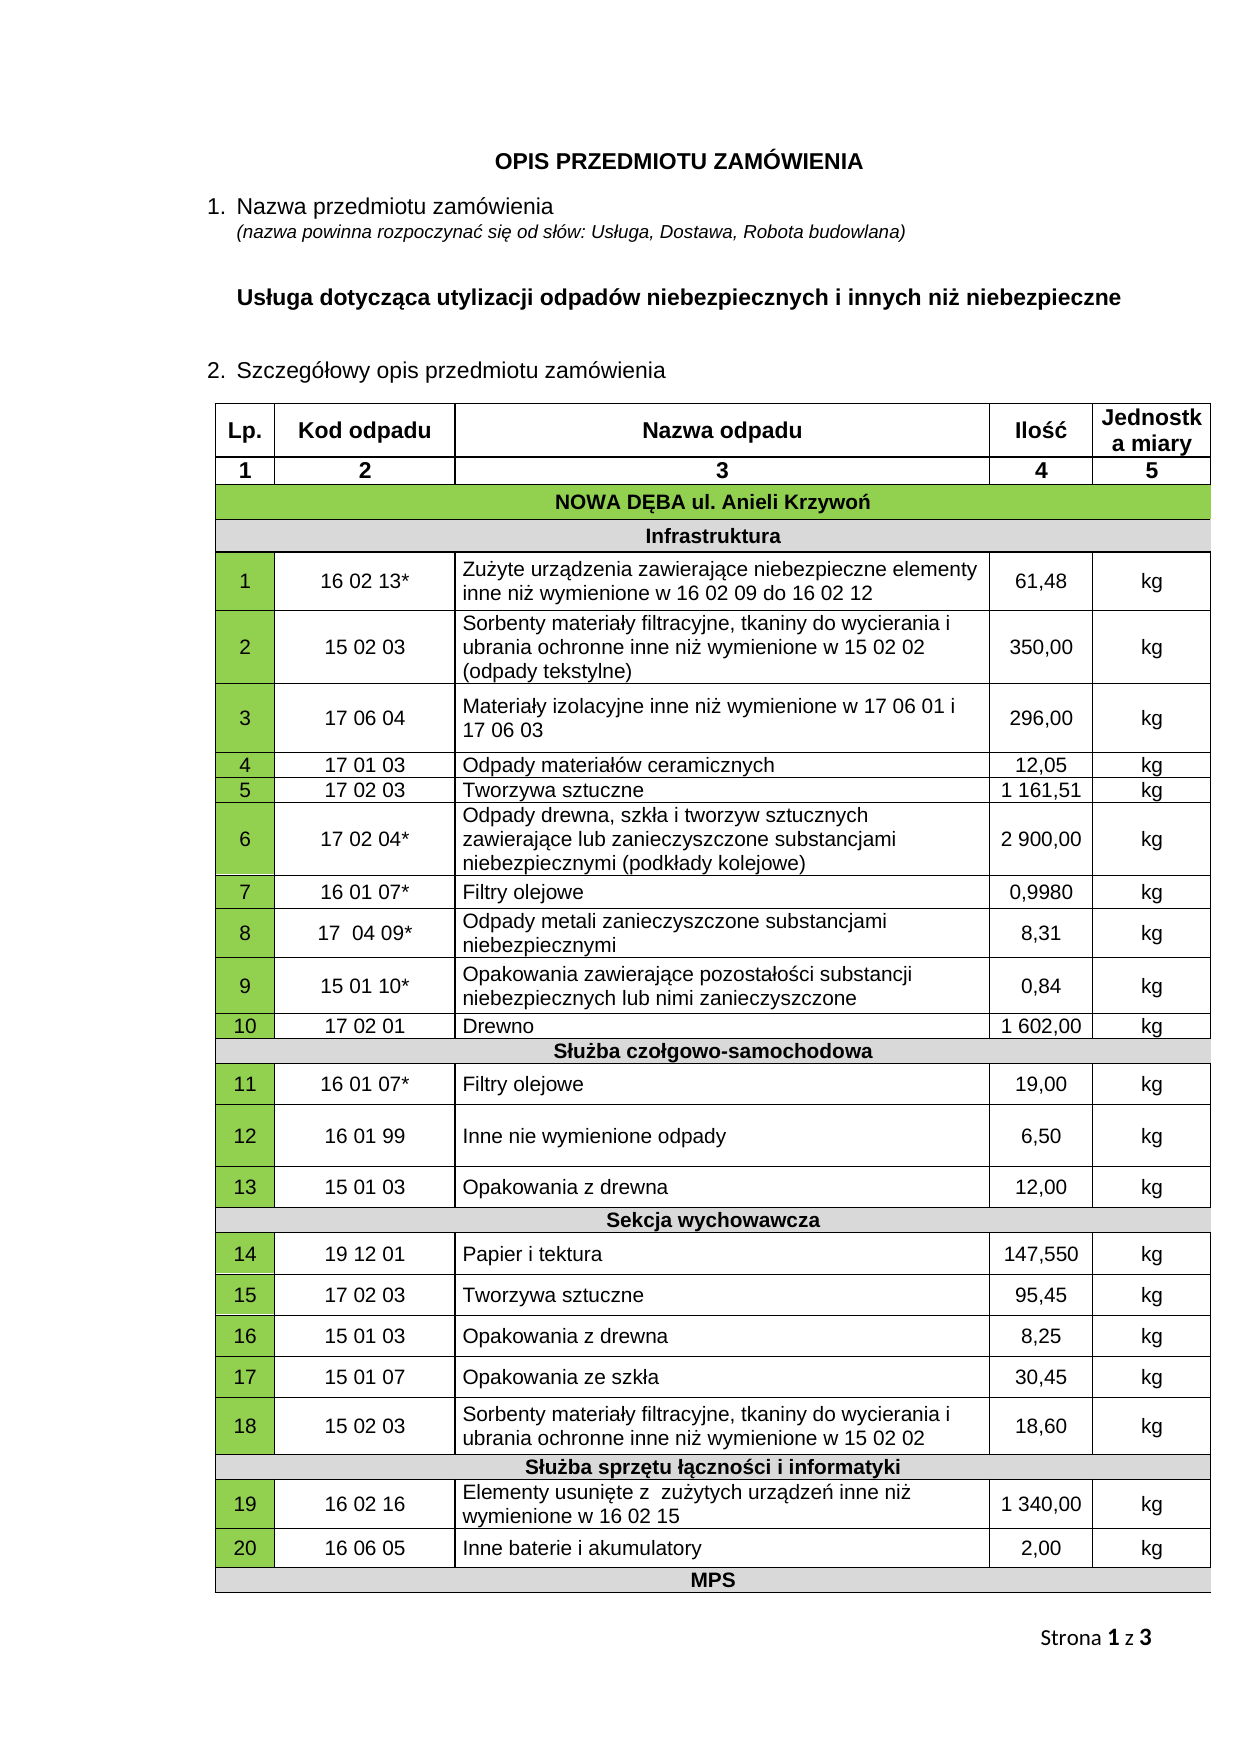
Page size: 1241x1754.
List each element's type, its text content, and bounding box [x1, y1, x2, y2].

table_cell Służba sprzętu łączności i informatyki [216, 1455, 1210, 1479]
table_cell Opakowania z drewna [456, 1316, 989, 1356]
table_cell 6,50 [990, 1105, 1092, 1166]
table_cell Drewno [456, 1014, 989, 1038]
table_cell 19,00 [990, 1064, 1092, 1104]
table_cell Opakowania z drewna [456, 1167, 989, 1207]
table_cell Służba czołgowo-samochodowa [216, 1039, 1211, 1063]
table_cell 6 [216, 803, 274, 874]
table_cell 8,25 [990, 1316, 1092, 1356]
table_cell Zużyte urządzenia zawierające niebezpieczne elementy inne niż wymienione w 16 02 09 do 16 02 12 [456, 553, 989, 610]
table_cell kg [1093, 1014, 1210, 1038]
table_cell 12,05 [990, 753, 1092, 777]
table_cell 1 [216, 458, 274, 484]
table_cell kg [1093, 909, 1210, 957]
table_cell kg [1093, 684, 1210, 752]
table_cell 17 06 04 [275, 684, 454, 752]
table_cell 1 340,00 [990, 1480, 1092, 1528]
table_cell 3 [456, 458, 989, 484]
table_cell 19 12 01 [275, 1233, 454, 1273]
list Nazwa przedmiotu zamówienia (nazwa powinna rozpoczynać się od słów: Usługa, Dostawa, Robota budowlana) [207, 193, 1152, 242]
table_cell NOWA DĘBA ul. Anieli Krzywoń [216, 485, 1211, 519]
table_cell 16 06 05 [275, 1529, 454, 1567]
table_cell Sorbenty materiały filtracyjne, tkaniny do wycierania i ubrania ochronne inne niż wymienione w 15 02 02 [456, 1398, 989, 1454]
table_cell Opakowania zawierające pozostałości substancji niebezpiecznych lub nimi zanieczyszczone [456, 958, 989, 1013]
table_cell 17 02 04* [275, 803, 454, 874]
table_cell 2 [216, 611, 274, 683]
table_cell 17 [216, 1357, 274, 1397]
table_cell 1 602,00 [990, 1014, 1092, 1038]
table_cell 13 [216, 1167, 274, 1207]
table_cell kg [1093, 753, 1210, 777]
table_cell 7 [216, 876, 274, 908]
table_cell kg [1093, 1064, 1210, 1104]
table_cell 9 [216, 958, 274, 1013]
table_cell 17 02 01 [275, 1014, 454, 1038]
table_cell kg [1093, 958, 1210, 1013]
table_cell kg [1093, 1480, 1210, 1528]
table_header Nazwa odpadu [456, 404, 989, 456]
table_cell kg [1093, 876, 1210, 908]
table_cell Tworzywa sztuczne [456, 1275, 989, 1314]
table_cell kg [1093, 1275, 1210, 1314]
table_cell 18,60 [990, 1398, 1092, 1454]
table_cell Filtry olejowe [456, 1064, 989, 1104]
table_cell Filtry olejowe [456, 876, 989, 908]
table_cell 16 01 07* [275, 876, 454, 908]
table_cell 0,9980 [990, 876, 1092, 908]
table_cell 15 01 03 [275, 1316, 454, 1356]
table_cell 10 [216, 1014, 274, 1038]
table_cell 12 [216, 1105, 274, 1166]
table_cell 4 [990, 458, 1092, 484]
table_cell Sekcja wychowawcza [216, 1208, 1211, 1232]
table_cell 17 04 09* [275, 909, 454, 957]
text OPIS PRZEDMIOTU ZAMÓWIENIA [207, 148, 1152, 174]
table_cell 2 900,00 [990, 803, 1092, 874]
table_cell kg [1093, 778, 1210, 802]
table_cell kg [1093, 1316, 1210, 1356]
table_cell kg [1093, 803, 1210, 874]
table_cell 17 01 03 [275, 753, 454, 777]
table_cell 15 01 07 [275, 1357, 454, 1397]
table_cell 19 [216, 1480, 274, 1528]
table_cell 16 01 07* [275, 1064, 454, 1104]
table_cell 4 [216, 753, 274, 777]
table_cell 0,84 [990, 958, 1092, 1013]
table_cell kg [1093, 1167, 1210, 1207]
table_cell 12,00 [990, 1167, 1092, 1207]
table_cell kg [1093, 1357, 1210, 1397]
table_cell kg [1093, 1398, 1210, 1454]
table_cell 350,00 [990, 611, 1092, 683]
table_cell Odpady materiałów ceramicznych [456, 753, 989, 777]
table_cell Tworzywa sztuczne [456, 778, 989, 802]
table_cell 16 02 13* [275, 553, 454, 610]
table_cell 1 161,51 [990, 778, 1092, 802]
table_cell 15 01 03 [275, 1167, 454, 1207]
table_cell 16 01 99 [275, 1105, 454, 1166]
table_cell Inne baterie i akumulatory [456, 1529, 989, 1567]
table_header Ilość [990, 404, 1092, 456]
table_header Jednostka miary [1093, 404, 1210, 456]
table_cell Odpady metali zanieczyszczone substancjami niebezpiecznymi [456, 909, 989, 957]
table_cell Elementy usunięte z zużytych urządzeń inne niż wymienione w 16 02 15 [456, 1480, 989, 1528]
table_cell 2 [275, 458, 454, 484]
table_cell kg [1093, 1105, 1210, 1166]
table_cell Odpady drewna, szkła i tworzyw sztucznych zawierające lub zanieczyszczone substancjami niebezpiecznymi (podkłady kolejowe) [456, 803, 989, 874]
table_cell kg [1093, 553, 1210, 610]
table_cell 147,550 [990, 1233, 1092, 1273]
table_cell 14 [216, 1233, 274, 1273]
table_cell 16 [216, 1316, 274, 1356]
table_cell 15 02 03 [275, 1398, 454, 1454]
table_cell 61,48 [990, 553, 1092, 610]
table_cell kg [1093, 611, 1210, 683]
table_cell 5 [216, 778, 274, 802]
table_cell MPS [216, 1568, 1211, 1592]
table_cell 3 [216, 684, 274, 752]
text Usługa dotycząca utylizacji odpadów niebezpiecznych i innych niż niebezpieczne [207, 284, 1152, 310]
table_cell 2,00 [990, 1529, 1092, 1567]
table_cell 5 [1093, 458, 1210, 484]
table_cell 95,45 [990, 1275, 1092, 1314]
table_cell 17 02 03 [275, 1275, 454, 1314]
table_cell 1 [216, 553, 274, 610]
table_header Lp. [216, 404, 274, 456]
table_cell kg [1093, 1529, 1210, 1567]
table_cell 296,00 [990, 684, 1092, 752]
table_cell 8,31 [990, 909, 1092, 957]
table_cell 15 [216, 1275, 274, 1314]
table_cell Papier i tektura [456, 1233, 989, 1273]
table_cell 8 [216, 909, 274, 957]
table_cell Opakowania ze szkła [456, 1357, 989, 1397]
table_cell Inne nie wymienione odpady [456, 1105, 989, 1166]
table_cell 16 02 16 [275, 1480, 454, 1528]
list Szczegółowy opis przedmiotu zamówienia [207, 357, 1152, 384]
table_cell 15 01 10* [275, 958, 454, 1013]
table_cell 15 02 03 [275, 611, 454, 683]
table_cell 18 [216, 1398, 274, 1454]
table_header Kod odpadu [275, 404, 454, 456]
table_cell 20 [216, 1529, 274, 1567]
table_cell 11 [216, 1064, 274, 1104]
table_cell kg [1093, 1233, 1210, 1273]
table_cell 17 02 03 [275, 778, 454, 802]
table_cell Infrastruktura [216, 519, 1211, 551]
table_cell Materiały izolacyjne inne niż wymienione w 17 06 01 i 17 06 03 [456, 684, 989, 752]
table_cell Sorbenty materiały filtracyjne, tkaniny do wycierania i ubrania ochronne inne niż wymienione w 15 02 02 (odpady tekstylne) [456, 611, 989, 683]
table_cell 30,45 [990, 1357, 1092, 1397]
